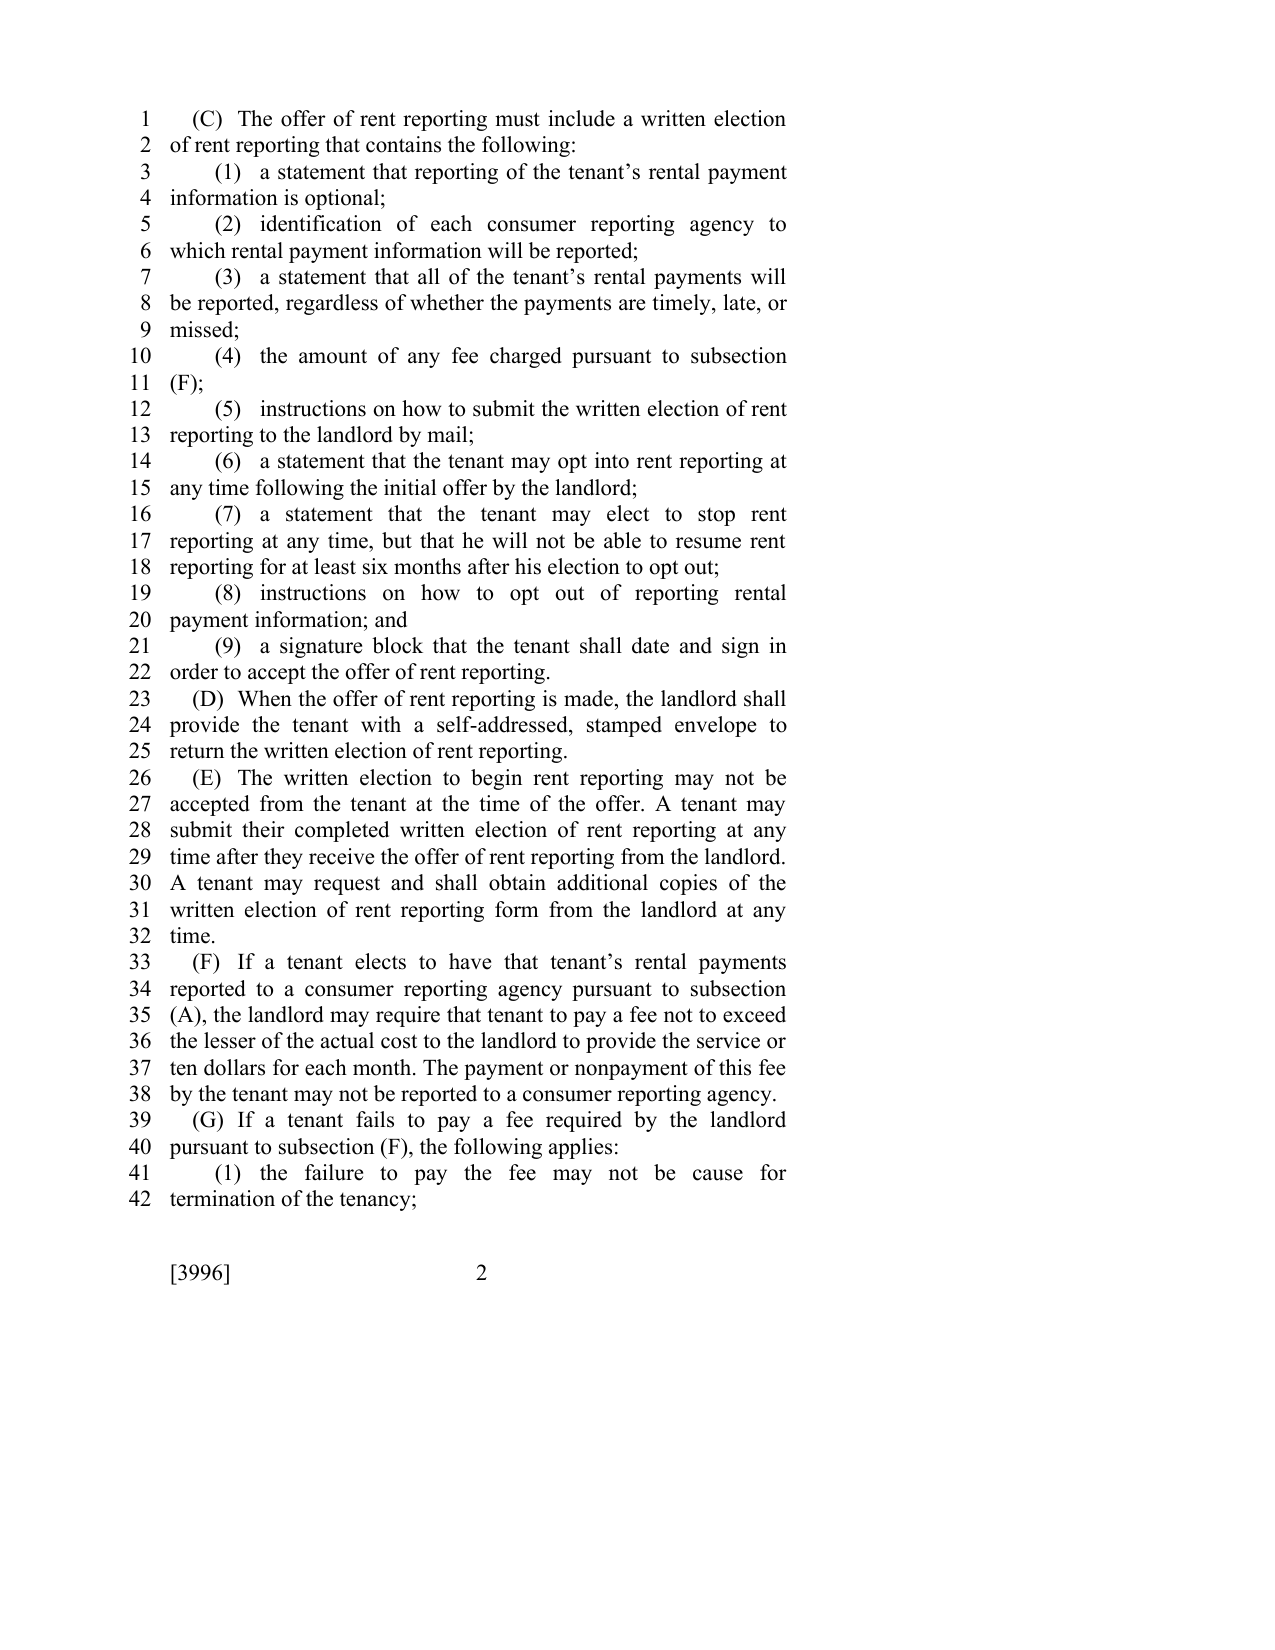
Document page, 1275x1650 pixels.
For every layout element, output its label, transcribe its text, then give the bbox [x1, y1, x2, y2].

text (E) The written election to begin rent reporting may not be accepted from the tenant at the time of the offer. A tenant may submit their completed written election of rent reporting at any time after they receive the offer of rent reporting from the landlord. A tenant may request and shall obtain additional copies of the written election of rent reporting form from the landlord at any time. [169, 764, 787, 948]
text (7) a statement that the tenant may elect to stop rent reporting at any time, but that he will not be able to resume rent reporting for at least six months after his election to opt out; [169, 500, 787, 579]
text (8) instructions on how to opt out of reporting rental payment information; and [169, 579, 787, 632]
text (C) The offer of rent reporting must include a written election of rent reporting that contains the following: [169, 105, 787, 158]
text (3) a statement that all of the tenant’s rental payments will be reported, regardless of whether the payments are timely, late, or missed; [169, 263, 787, 342]
text (6) a statement that the tenant may opt into rent reporting at any time following the initial offer by the landlord; [169, 448, 787, 500]
text (9) a signature block that the tenant shall date and sign in order to accept the offer of rent reporting. [169, 632, 787, 685]
text (F) If a tenant elects to have that tenant’s rental payments reported to a consumer reporting agency pursuant to subsection (A), the landlord may require that tenant to pay a fee not to exceed the lesser of the actual cost to the landlord to provide the service or ten dollars for each month. The payment or nonpayment of this fee by the tenant may not be reported to a consumer reporting agency. [169, 948, 787, 1106]
text (5) instructions on how to submit the written election of rent reporting to the landlord by mail; [169, 395, 787, 448]
text (G) If a tenant fails to pay a fee required by the landlord pursuant to subsection (F), the following applies: [169, 1106, 787, 1159]
text (2) identification of each consumer reporting agency to which rental payment information will be reported; [169, 210, 787, 263]
text (1) a statement that reporting of the tenant’s rental payment information is optional; [169, 158, 787, 210]
text (4) the amount of any fee charged pursuant to subsection (F); [169, 342, 787, 395]
text (1) the failure to pay the fee may not be cause for termination of the tenancy; [169, 1159, 787, 1212]
text (D) When the offer of rent reporting is made, the landlord shall provide the tenant with a self-addressed, stamped envelope to return the written election of rent reporting. [169, 685, 787, 764]
